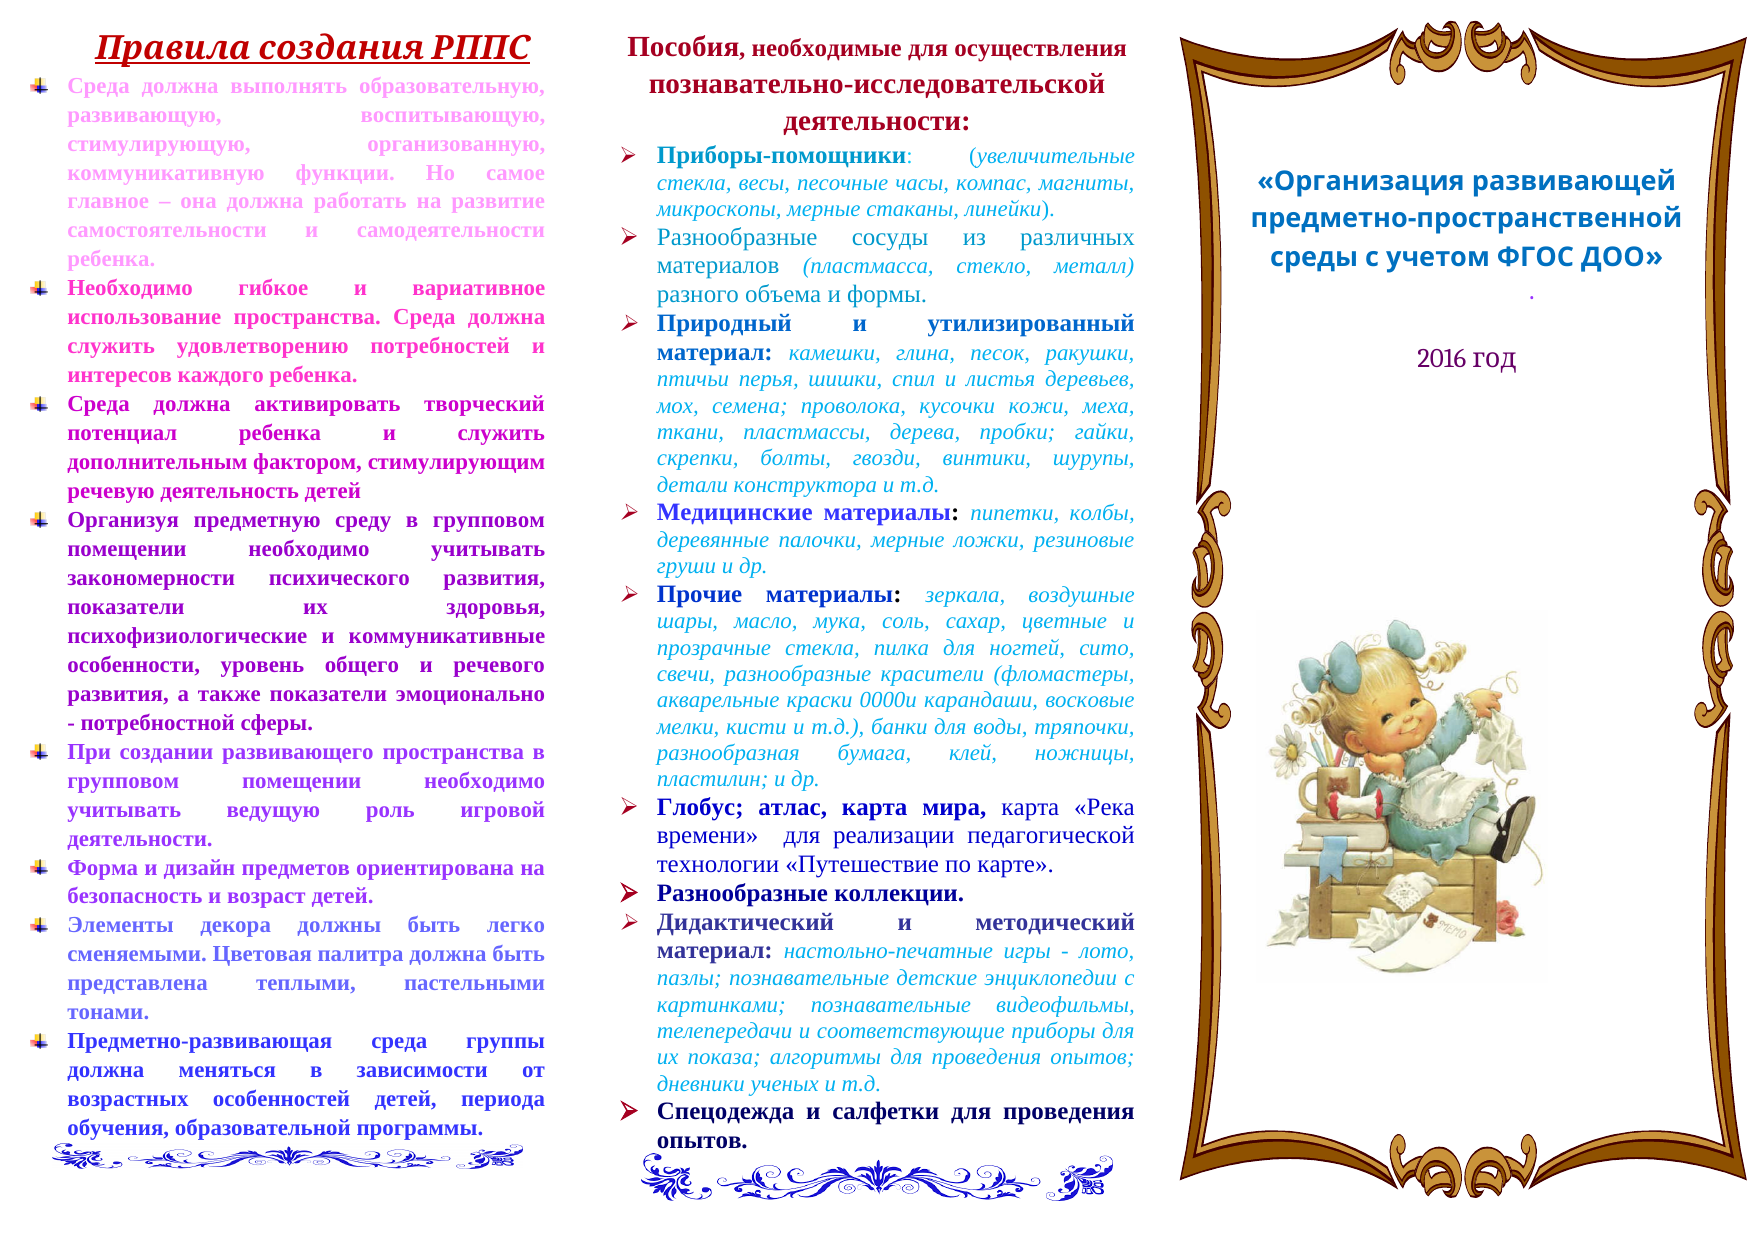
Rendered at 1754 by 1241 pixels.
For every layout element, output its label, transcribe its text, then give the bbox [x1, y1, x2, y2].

text Правила создания РППС [29, 29, 545, 68]
picture [30, 742, 48, 760]
list Необходимо гибкое и вариативное использование пространства. Среда должна служить удовлетворению потребностей и интересов каждого ребенка. [29, 274, 545, 388]
list Организуя предметную среду в групповом помещении необходимо учитывать закономерности психического развития, показатели их здоровья, психофизиологические и коммуникативные особенности, уровень общего и речевого развития, а также показатели эмоционально - потребностной сферы. [29, 506, 545, 735]
list Разнообразные сосуды из различных материалов (пластмасса, стекло, металл) разного объема и формы. [619, 222, 1135, 308]
picture [1094, 509, 1099, 518]
picture [980, 591, 985, 600]
list Разнообразные коллекции. [619, 878, 1135, 907]
picture [724, 696, 729, 705]
text Пособия, необходимые для осуществления познавательно-исследовательской деятельности: [619, 29, 1135, 137]
picture [30, 510, 48, 528]
picture [1255, 610, 1549, 983]
list Элементы декора должны быть легко сменяемыми. Цветовая палитра должна быть представлена теплыми, пастельными тонами. [29, 911, 545, 1025]
list Медицинские материалы: пипетки, колбы, деревянные палочки, мерные ложки, резиновые груши и др. [619, 497, 1135, 579]
picture [1006, 262, 1011, 271]
list Природный и утилизированный материал: камешки, глина, песок, ракушки, птичьи перья, шишки, спил и листья деревьев, мох, семена; проволока, кусочки кожи, меха, ткани, пластмассы, дерева, пробки; гайки, скрепки, болты, гвозди, винтики, шурупы, детали конструктора и т.д. [619, 308, 1135, 497]
list Спецодежда и салфетки для проведения опытов. [619, 1096, 1135, 1154]
picture [52, 1143, 523, 1169]
picture [30, 858, 48, 875]
list Предметно-развивающая среда группы должна меняться в зависимости от возрастных особенностей детей, периода обучения, образовательной программы. [29, 1027, 545, 1141]
text 2016 год [1208, 343, 1724, 374]
picture [641, 1153, 1113, 1201]
picture [30, 76, 48, 94]
list Приборы-помощники: (увеличительные стекла, весы, песочные часы, компас, магниты, микроскопы, мерные стаканы, линейки). [619, 140, 1135, 222]
picture [1009, 152, 1014, 161]
list Прочие материалы: зеркала, воздушные шары, масло, мука, соль, сахар, цветные и прозрачные стекла, пилка для ногтей, сито, свечи, разнообразные красители (фломастеры, акварельные краски 0000и карандаши, восковые мелки, кисти и т.д.), банки для воды, тряпочки, разнообразная бумага, клей, ножницы, пластилин; и др. [619, 579, 1135, 792]
picture [968, 375, 973, 384]
list Глобус; атлас, карта мира, карта «Река времени» для реализации педагогической технологии «Путешествие по карте». [619, 792, 1135, 878]
list При создании развивающего пространства в групповом помещении необходимо учитывать ведущую роль игровой деятельности. [29, 738, 545, 851]
text . [1208, 275, 1724, 306]
picture [30, 1032, 48, 1049]
list Дидактический и методический материал: настольно-печатные игры - лото, пазлы; познавательные детские энциклопедии с картинками; познавательные видеофильмы, телепередачи и соответствующие приборы для их показа; алгоритмы для проведения опытов; дневники ученых и т.д. [619, 907, 1135, 1096]
list Среда должна активировать творческий потенциал ребенка и служить дополнительным фактором, стимулирующим речевую деятельность детей [29, 390, 545, 503]
picture [30, 395, 48, 412]
list Форма и дизайн предметов ориентирована на безопасность и возраст детей. [29, 853, 545, 909]
text «Организация развивающей предметно-пространственной среды с учетом ФГОС ДОО» [1208, 161, 1724, 275]
picture [30, 916, 48, 933]
list Среда должна выполнять образовательную, развивающую, воспитывающую, стимулирующую, организованную, коммуникативную функции. Но самое главное – она должна работать на развитие самостоятельности и самодеятельности ребенка. [29, 72, 545, 272]
picture [927, 375, 932, 384]
picture [30, 279, 48, 296]
picture [907, 349, 912, 358]
